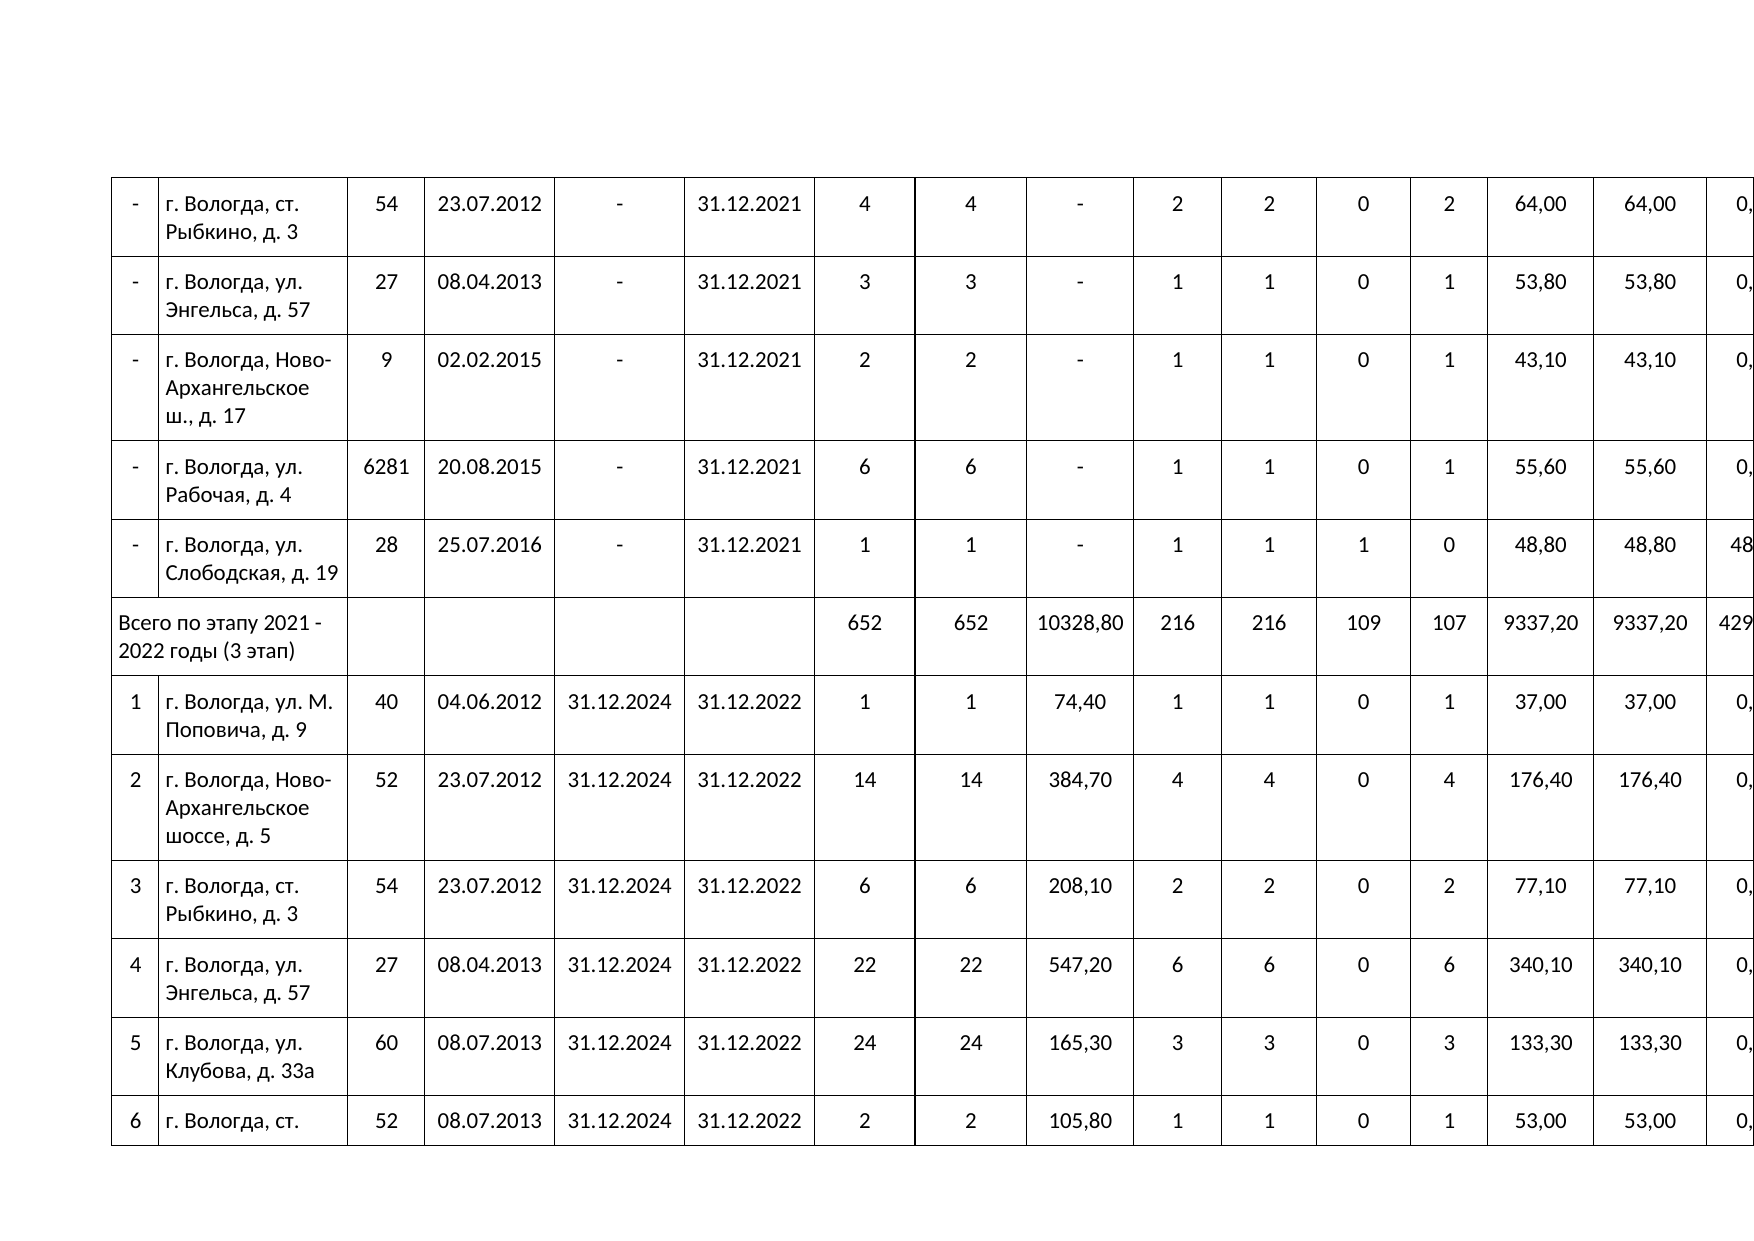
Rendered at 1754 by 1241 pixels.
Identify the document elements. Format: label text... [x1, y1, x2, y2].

table_cell 6 [916, 861, 1026, 938]
table_cell 77,10 [1488, 861, 1593, 938]
table_cell 31.12.2021 [685, 520, 814, 597]
table_cell 547,20 [1027, 939, 1133, 1017]
table_cell 43,10 [1594, 335, 1706, 440]
table_cell 1 [916, 520, 1026, 597]
table_cell 1 [815, 676, 914, 753]
table_cell 6281 [348, 441, 424, 518]
table_cell 24 [916, 1018, 1026, 1095]
table_cell 384,70 [1027, 755, 1133, 860]
table_cell 1 [1411, 676, 1487, 753]
table_cell 176,40 [1488, 755, 1593, 860]
table_cell 1 [1134, 257, 1221, 334]
table_cell 08.07.2013 [425, 1096, 554, 1145]
table_cell 53,80 [1488, 257, 1593, 334]
table_cell 23.07.2012 [425, 178, 554, 256]
table_cell 52 [348, 1096, 424, 1145]
table_cell 52 [348, 755, 424, 860]
table_cell 1 [1411, 257, 1487, 334]
table_cell 31.12.2022 [685, 1018, 814, 1095]
table_cell 31.12.2022 [685, 755, 814, 860]
table_cell 2 [1134, 861, 1221, 938]
table_cell 3 [1222, 1018, 1316, 1095]
table_cell 14 [916, 755, 1026, 860]
table_cell 0,00 [1707, 335, 1753, 440]
table_cell 6 [815, 441, 914, 518]
table_cell 60 [348, 1018, 424, 1095]
table_cell 652 [815, 598, 914, 675]
table_cell 6 [112, 1096, 158, 1145]
table_cell 1 [916, 676, 1026, 753]
table_cell 340,10 [1488, 939, 1593, 1017]
table_cell 1 [1222, 257, 1316, 334]
table_cell 0 [1317, 755, 1410, 860]
table_cell 64,00 [1594, 178, 1706, 256]
table_cell 77,10 [1594, 861, 1706, 938]
table_cell 107 [1411, 598, 1487, 675]
table_cell 4 [815, 178, 914, 256]
table_cell 22 [916, 939, 1026, 1017]
table_cell - [112, 178, 158, 256]
table_cell 54 [348, 861, 424, 938]
table_cell 31.12.2024 [555, 755, 684, 860]
table_cell 0,00 [1707, 178, 1753, 256]
table_cell 55,60 [1488, 441, 1593, 518]
table_cell - [1027, 178, 1133, 256]
table_cell 48,80 [1488, 520, 1593, 597]
table_cell 08.04.2013 [425, 257, 554, 334]
table_cell - [112, 520, 158, 597]
table_cell 0,00 [1707, 257, 1753, 334]
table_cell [159, 1096, 347, 1145]
table_cell 28 [348, 520, 424, 597]
table_cell 55,60 [1594, 441, 1706, 518]
table_cell 0 [1317, 441, 1410, 518]
table_cell 4 [112, 939, 158, 1017]
table_cell 1 [1222, 520, 1316, 597]
table_cell 31.12.2022 [685, 1096, 814, 1145]
table_cell 216 [1134, 598, 1221, 675]
table_cell г. Вологда, ул. Слободская, д. 19 [159, 520, 347, 597]
table_cell г. Вологда, Ново-Архангельское ш., д. 17 [159, 335, 347, 440]
table_cell 0,00 [1707, 441, 1753, 518]
table_cell 2 [1222, 178, 1316, 256]
table_cell 27 [348, 939, 424, 1017]
table_cell - [1027, 335, 1133, 440]
table_cell 3 [916, 257, 1026, 334]
table_cell 1 [112, 676, 158, 753]
table_cell 10328,80 [1027, 598, 1133, 675]
table_cell 31.12.2024 [555, 939, 684, 1017]
table_cell 25.07.2016 [425, 520, 554, 597]
table_cell 165,30 [1027, 1018, 1133, 1095]
table_cell 1 [1222, 1096, 1316, 1145]
table_cell 4 [1411, 755, 1487, 860]
table_cell 2 [1411, 178, 1487, 256]
table_cell 2 [916, 1096, 1026, 1145]
table_cell 4 [1134, 755, 1221, 860]
table_cell 1 [1222, 676, 1316, 753]
table_cell 0,00 [1707, 676, 1753, 753]
table_cell 43,10 [1488, 335, 1593, 440]
table_cell 48,80 [1594, 520, 1706, 597]
table_cell г. Вологда, ст. Рыбкино, д. 3 [159, 178, 347, 256]
table_cell 23.07.2012 [425, 861, 554, 938]
table_cell 31.12.2024 [555, 1018, 684, 1095]
table_cell 1 [1134, 676, 1221, 753]
table_cell 74,40 [1027, 676, 1133, 753]
table_cell 4 [916, 178, 1026, 256]
table_cell 31.12.2022 [685, 939, 814, 1017]
table_cell 31.12.2021 [685, 441, 814, 518]
table_cell 2 [815, 1096, 914, 1145]
table_cell 2 [112, 755, 158, 860]
table_cell 9 [348, 335, 424, 440]
table_cell 0 [1317, 335, 1410, 440]
table_cell 133,30 [1594, 1018, 1706, 1095]
table_cell 31.12.2021 [685, 335, 814, 440]
table_cell - [1027, 441, 1133, 518]
table_cell 1 [1134, 520, 1221, 597]
table_cell [348, 598, 424, 675]
table_cell г. Вологда, ул. М. Поповича, д. 9 [159, 676, 347, 753]
table_cell 40 [348, 676, 424, 753]
table_cell г. Вологда, ул. Клубова, д. 33а [159, 1018, 347, 1095]
table_cell 31.12.2024 [555, 861, 684, 938]
table_cell 53,00 [1488, 1096, 1593, 1145]
table_cell 0,00 [1707, 939, 1753, 1017]
table_cell 6 [1411, 939, 1487, 1017]
table_cell - [112, 257, 158, 334]
table_cell г. Вологда, ст. Рыбкино, д. 3 [159, 861, 347, 938]
table_cell г. Вологда, ул. Энгельса, д. 57 [159, 257, 347, 334]
table_cell 0 [1317, 257, 1410, 334]
table_cell 04.06.2012 [425, 676, 554, 753]
table_cell 133,30 [1488, 1018, 1593, 1095]
table_cell 37,00 [1594, 676, 1706, 753]
table_cell [555, 598, 684, 675]
table_cell - [1027, 257, 1133, 334]
table_cell 1 [1134, 1096, 1221, 1145]
table_cell 31.12.2021 [685, 257, 814, 334]
table_cell 1 [1411, 1096, 1487, 1145]
table_cell 24 [815, 1018, 914, 1095]
table_cell 0 [1317, 676, 1410, 753]
table_cell 2 [916, 335, 1026, 440]
table_cell - [555, 178, 684, 256]
table_cell 37,00 [1488, 676, 1593, 753]
table_cell 31.12.2022 [685, 861, 814, 938]
table_cell 08.04.2013 [425, 939, 554, 1017]
table_cell 208,10 [1027, 861, 1133, 938]
table_cell 20.08.2015 [425, 441, 554, 518]
table_cell 6 [916, 441, 1026, 518]
table_cell 0 [1317, 861, 1410, 938]
table_cell 2 [1134, 178, 1221, 256]
table_cell 0,00 [1707, 1018, 1753, 1095]
table_cell 53,00 [1594, 1096, 1706, 1145]
table_cell г. Вологда, ул. Рабочая, д. 4 [159, 441, 347, 518]
table_cell г. Вологда, Ново-Архангельское шоссе, д. 5 [159, 755, 347, 860]
table_cell 1 [1222, 441, 1316, 518]
table_cell 08.07.2013 [425, 1018, 554, 1095]
table_cell 31.12.2022 [685, 676, 814, 753]
table_cell 6 [815, 861, 914, 938]
table_cell 48,80 [1707, 520, 1753, 597]
table_cell 105,80 [1027, 1096, 1133, 1145]
table_cell 22 [815, 939, 914, 1017]
table_cell 2 [815, 335, 914, 440]
table_cell - [1027, 520, 1133, 597]
table_cell 02.02.2015 [425, 335, 554, 440]
table_cell 53,80 [1594, 257, 1706, 334]
table_cell 2 [1222, 861, 1316, 938]
table_cell 3 [1134, 1018, 1221, 1095]
table_cell 2 [1411, 861, 1487, 938]
table_cell 23.07.2012 [425, 755, 554, 860]
table_cell 1 [1317, 520, 1410, 597]
table_cell 31.12.2024 [555, 1096, 684, 1145]
table_cell 0 [1317, 939, 1410, 1017]
table_cell - [555, 257, 684, 334]
table_cell 1 [1134, 441, 1221, 518]
table_cell 0 [1317, 178, 1410, 256]
table_cell 64,00 [1488, 178, 1593, 256]
table_cell - [555, 441, 684, 518]
table_cell 0 [1411, 520, 1487, 597]
table_cell 0,00 [1707, 861, 1753, 938]
table_cell 1 [1134, 335, 1221, 440]
table_cell - [112, 335, 158, 440]
table_cell 4290,00 [1707, 598, 1753, 675]
table_cell 340,10 [1594, 939, 1706, 1017]
table_cell 1 [1411, 441, 1487, 518]
table_cell - [112, 441, 158, 518]
table_cell 3 [1411, 1018, 1487, 1095]
table_cell 31.12.2024 [555, 676, 684, 753]
table_cell 31.12.2021 [685, 178, 814, 256]
table_cell 1 [815, 520, 914, 597]
table_cell 109 [1317, 598, 1410, 675]
table_cell 5 [112, 1018, 158, 1095]
table_cell 14 [815, 755, 914, 860]
table_cell 54 [348, 178, 424, 256]
table_cell 1 [1411, 335, 1487, 440]
table_cell 652 [916, 598, 1026, 675]
table_cell 176,40 [1594, 755, 1706, 860]
table_cell - [555, 335, 684, 440]
table_cell 27 [348, 257, 424, 334]
table_cell 9337,20 [1594, 598, 1706, 675]
table_cell 0,00 [1707, 1096, 1753, 1145]
table_cell г. Вологда, ул. Энгельса, д. 57 [159, 939, 347, 1017]
table_cell Всего по этапу 2021 - 2022 годы (3 этап) [112, 598, 347, 675]
table_cell 0 [1317, 1018, 1410, 1095]
table_cell [685, 598, 814, 675]
table_cell - [555, 520, 684, 597]
table_cell 3 [815, 257, 914, 334]
table_cell 4 [1222, 755, 1316, 860]
table_cell 6 [1222, 939, 1316, 1017]
table_cell 9337,20 [1488, 598, 1593, 675]
table_cell [425, 598, 554, 675]
table_cell 3 [112, 861, 158, 938]
table_cell 0 [1317, 1096, 1410, 1145]
table_cell 1 [1222, 335, 1316, 440]
table_cell 0,00 [1707, 755, 1753, 860]
table_cell 216 [1222, 598, 1316, 675]
table_cell 6 [1134, 939, 1221, 1017]
